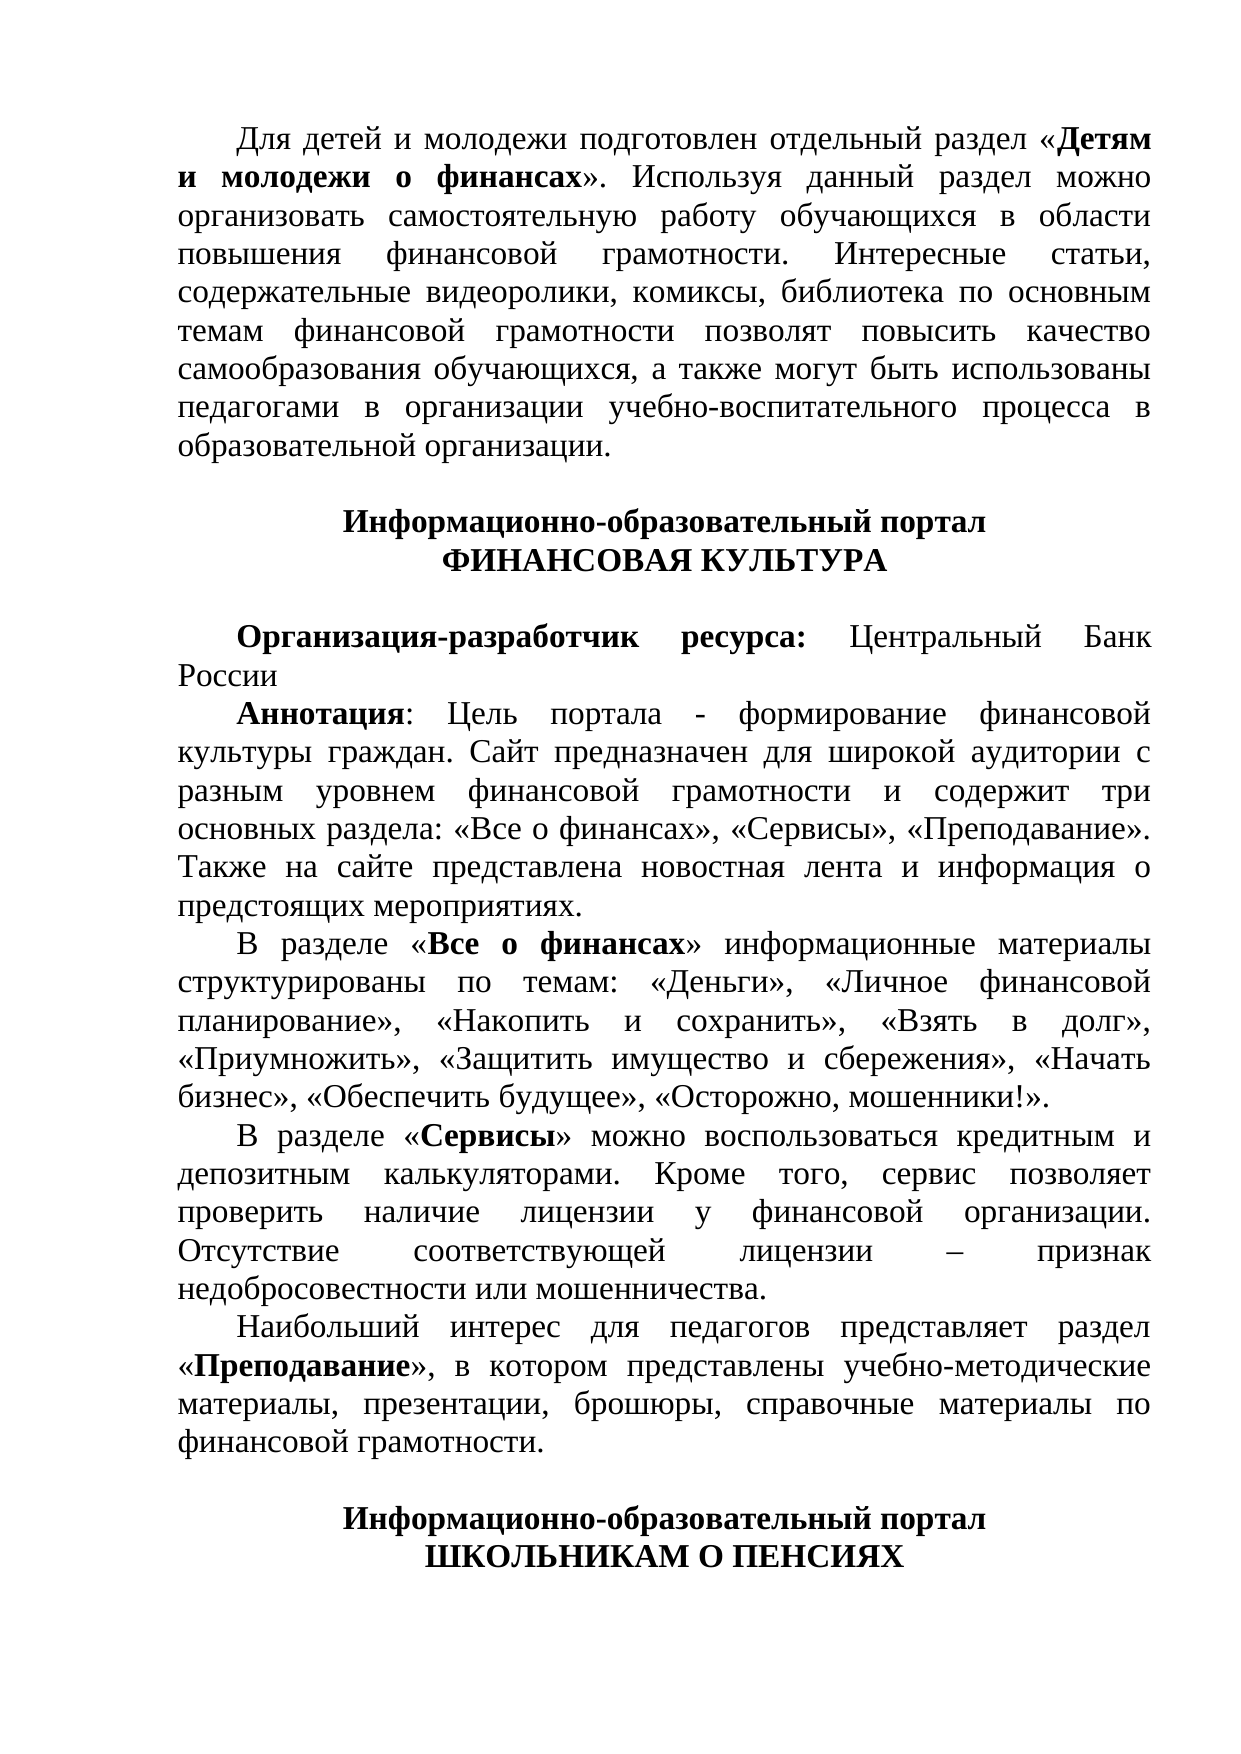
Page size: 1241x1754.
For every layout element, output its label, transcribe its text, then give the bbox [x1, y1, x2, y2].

text В разделе «Сервисы» можно воспользоваться кредитным и депозитным калькуляторами. Кроме того, сервис позволяет проверить наличие лицензии у финансовой организации. Отсутствие соответствующей лицензии – признак недобросовестности или мошенничества. [177, 1115, 1152, 1306]
text ФИНАНСОВАЯ КУЛЬТУРА [177, 540, 1152, 578]
text Для детей и молодежи подготовлен отдельный раздел «Детям и молодежи о финансах». Используя данный раздел можно организовать самостоятельную работу обучающихся в области повышения финансовой грамотности. Интересные статьи, содержательные видеоролики, комиксы, библиотека по основным темам финансовой грамотности позволят повысить качество самообразования обучающихся, а также могут быть использованы педагогами в организации учебно-воспитательного процесса в образовательной организации. [177, 118, 1152, 463]
text Информационно-образовательный портал [177, 501, 1152, 540]
text Информационно-образовательный портал [177, 1498, 1152, 1536]
text В разделе «Все о финансах» информационные материалы структурированы по темам: «Деньги», «Личное финансовой планирование», «Накопить и сохранить», «Взять в долг», «Приумножить», «Защитить имущество и сбережения», «Начать бизнес», «Обеспечить будущее», «Осторожно, мошенники!». [177, 923, 1152, 1115]
text Аннотация: Цель портала - формирование финансовой культуры граждан. Сайт предназначен для широкой аудитории с разным уровнем финансовой грамотности и содержит три основных раздела: «Все о финансах», «Сервисы», «Преподавание». Также на сайте представлена новостная лента и информация о предстоящих мероприятиях. [177, 693, 1152, 923]
text ШКОЛЬНИКАМ О ПЕНСИЯХ [177, 1536, 1152, 1575]
text Наибольший интерес для педагогов представляет раздел «Преподавание», в котором представлены учебно-методические материалы, презентации, брошюры, справочные материалы по финансовой грамотности. [177, 1306, 1152, 1460]
text Организация-разработчик ресурса: Центральный Банк России [177, 616, 1152, 693]
